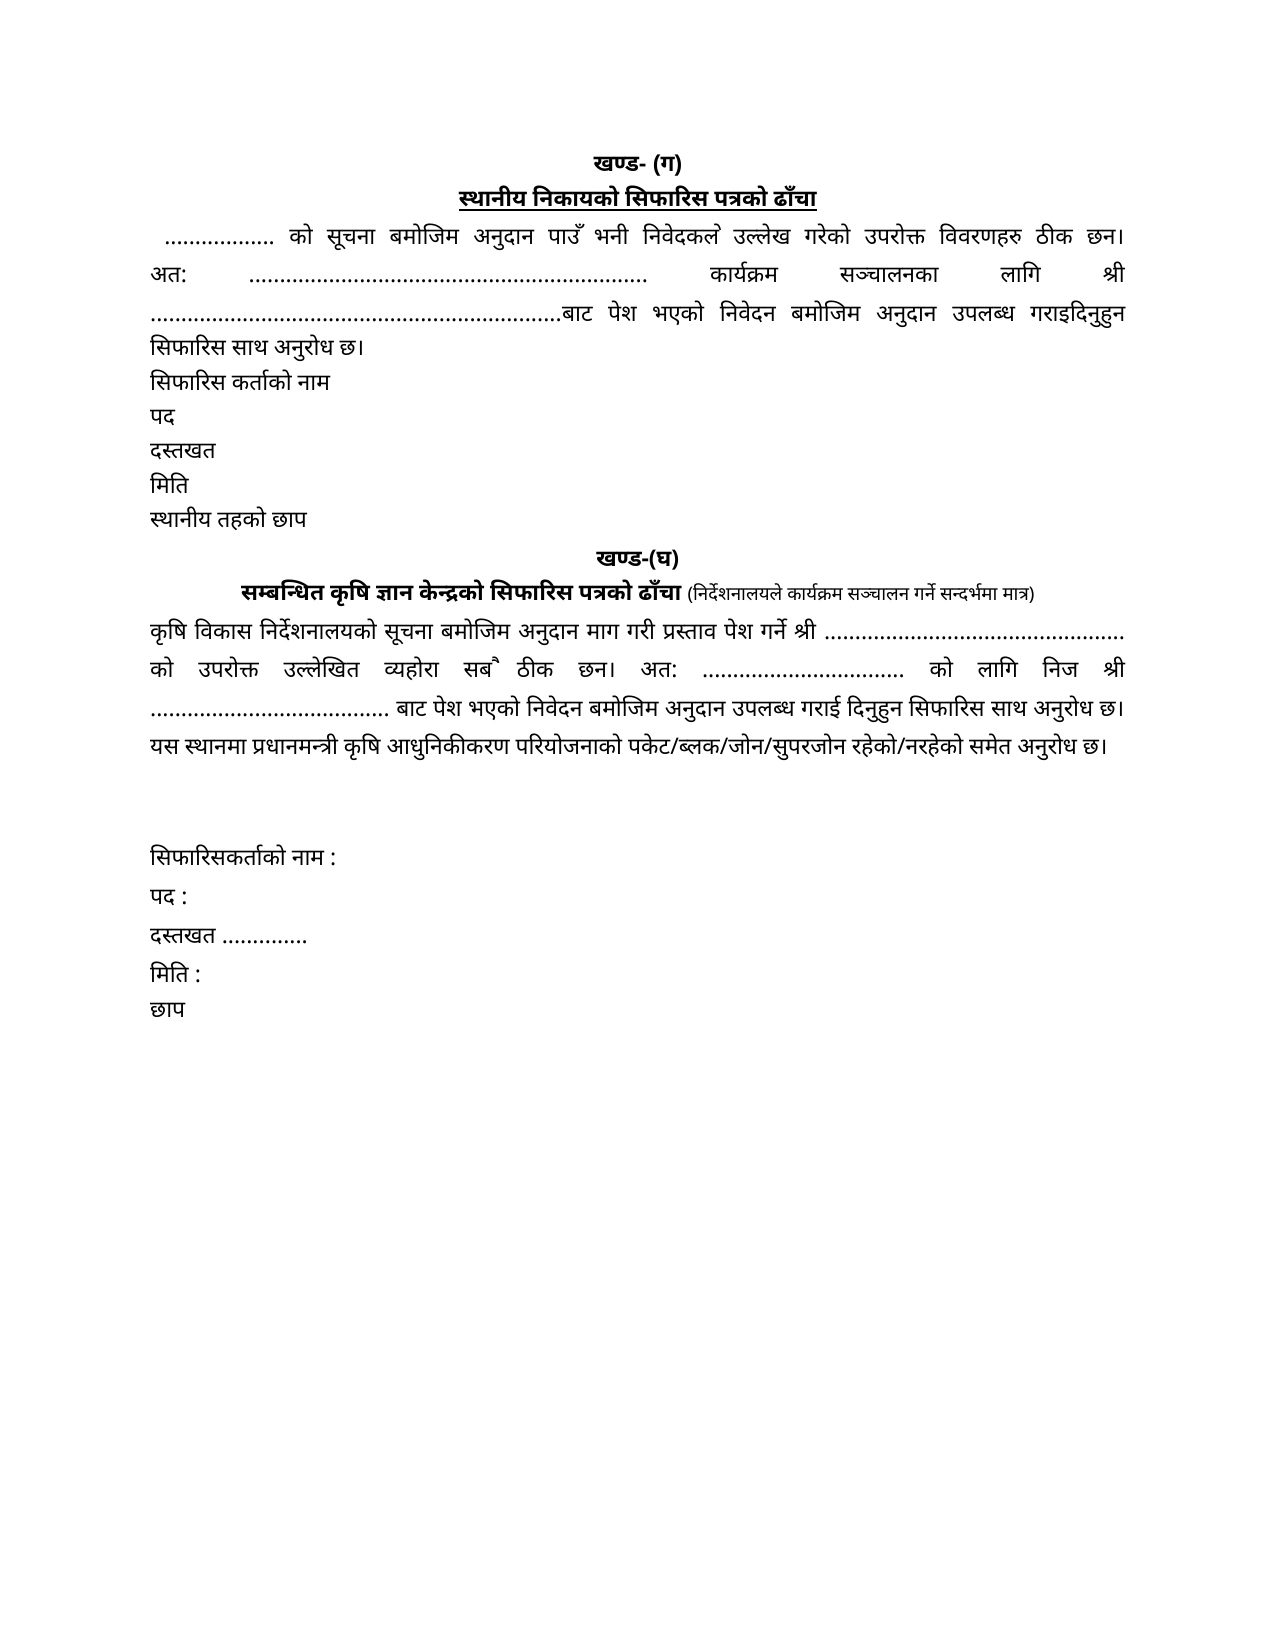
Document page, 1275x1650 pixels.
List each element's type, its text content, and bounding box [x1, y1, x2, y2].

text सम्बन्धित कृषि ज्ञान केन्द्रको सिफारिस पत्रको ढाँचा (निर्देशनालयले कार्यक्रम सञ्‍चालन गर्ने सन्दर्भमा मात्र) [150, 580, 1125, 610]
text खण्ड-(घ) [150, 541, 1125, 575]
text मिति : [150, 958, 1125, 991]
text स्थानीय तहको छाप [150, 507, 1125, 537]
text स्थानीय निकायको सिफारिस पत्रको ढाँचा [150, 185, 1125, 215]
text दस्तखत .............. [150, 919, 1125, 953]
text खण्ड- (ग) [150, 150, 1125, 181]
text पद : [150, 880, 1125, 914]
text दस्तखत [150, 438, 1125, 468]
text मिति [150, 473, 1125, 503]
text पद [150, 404, 1125, 434]
text सिफारिसकर्ताको नाम : [150, 841, 1125, 875]
text .................. को सूचना बमोजिम अनुदान पाउँ भनी निवेदकले उल्लेख गरेको उपरोक्त विवरणहरु ठीक छन।अत: ................................................................. कार्यक्रम सञ्‍चालनका लागि श्री ...................................................................बाट पेश भएको निवेदन बमोजिम अनुदान उपलब्ध गराइदिनुहुन सिफारिस साथ अनुरोध छ। [150, 220, 1125, 365]
text कृषि विकास निर्देशनालयको सूचना बमोजिम अनुदान माग गरी प्रस्ताव पेश गर्ने श्री ................................................. को उपरोक्त उल्लेखित व्यहोरा सबै ठीक छन। अत: ................................. को लागि निज श्री ....................................... बाट पेश भएको निवेदन बमोजिम अनुदान उपलब्ध गराई दिनुहुन सिफारिस साथ अनुरोध छ। यस स्थानमा प्रधानमन्त्री कृषि आधुनिकीकरण परियोजनाको पकेट/ब्लक/जोन/सुपरजोन रहेको/नरहेको समेत अनुरोध छ। [150, 615, 1125, 764]
text छाप [150, 996, 1125, 1026]
text सिफारिस कर्ताको नाम [150, 369, 1125, 399]
